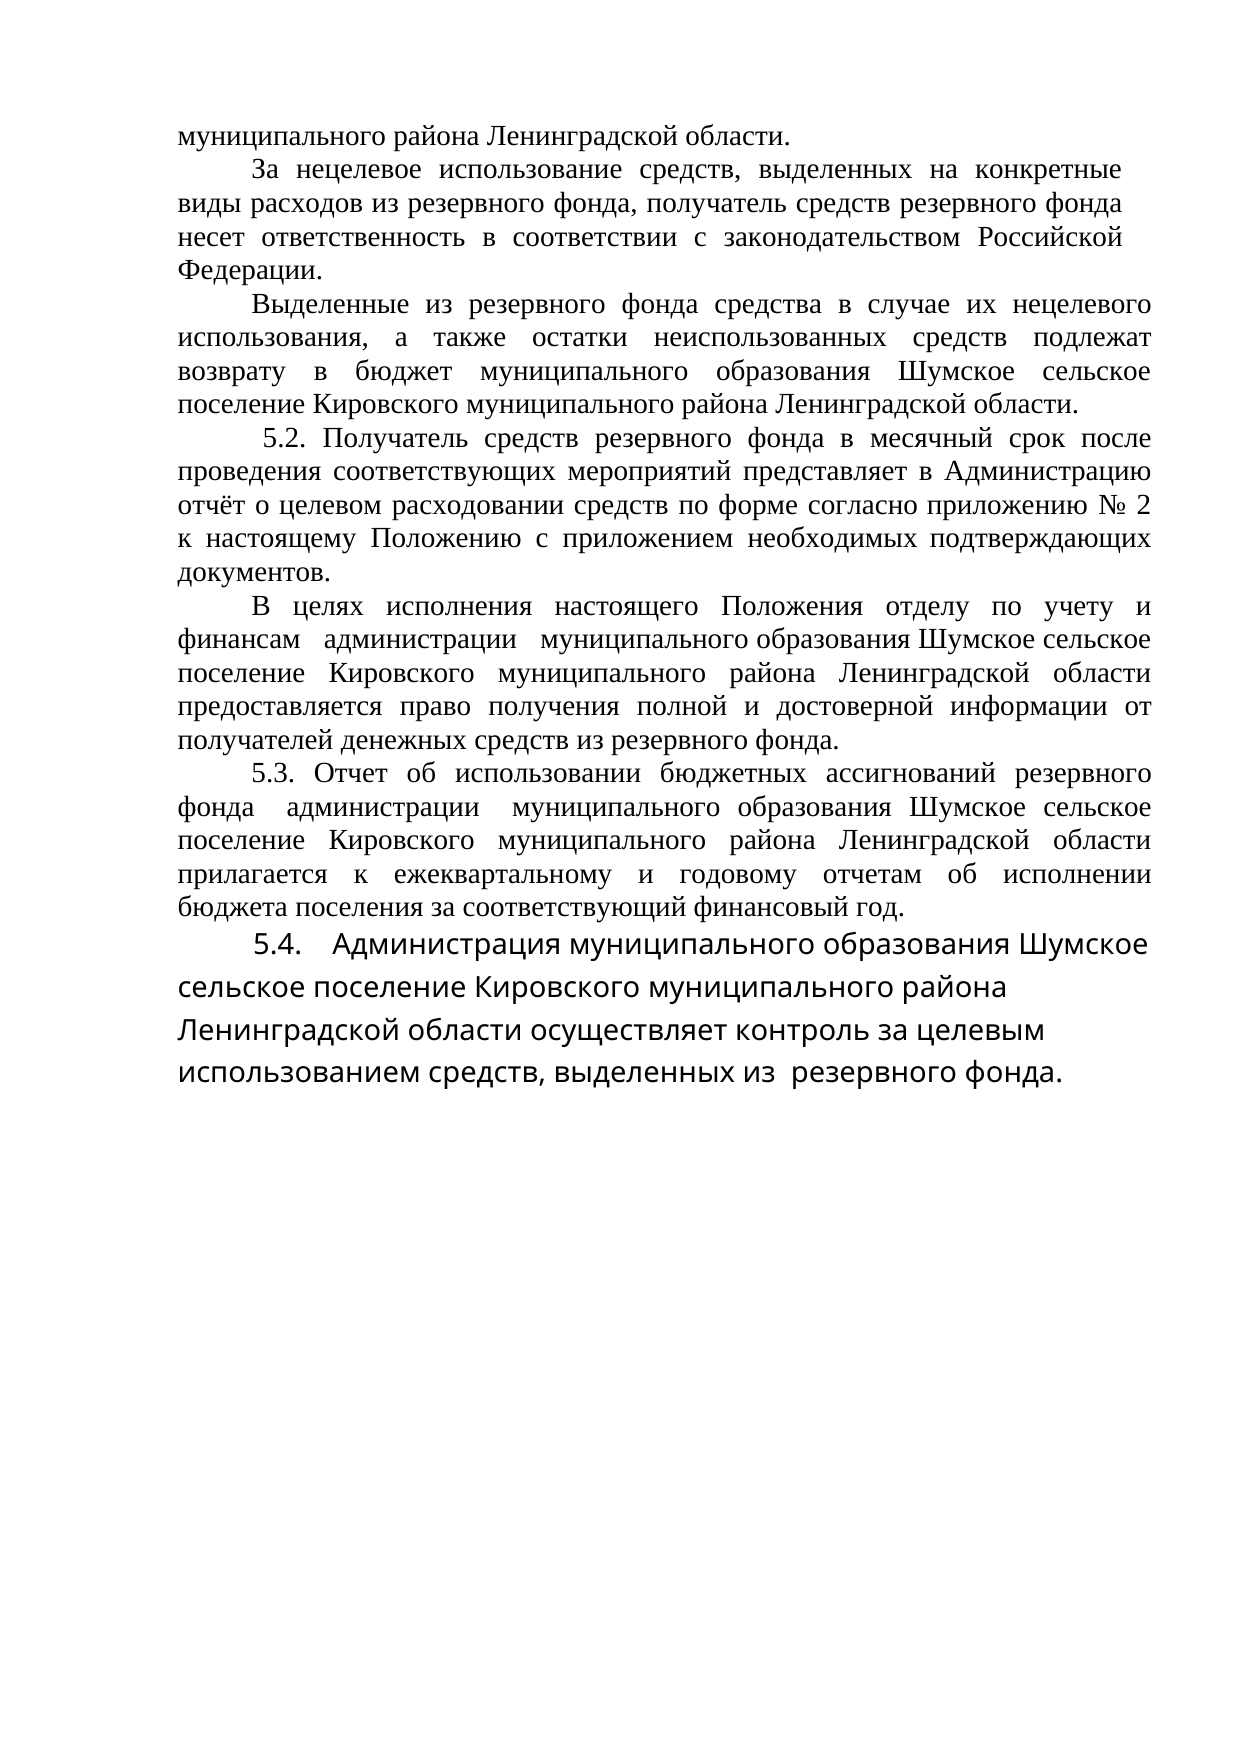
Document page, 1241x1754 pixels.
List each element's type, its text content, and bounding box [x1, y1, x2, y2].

text За нецелевое использование средств, выделенных на конкретные виды расходов из резервного фонда, получатель средств резервного фонда несет ответственность в соответствии с законодательством Российской Федерации. [177, 152, 1152, 286]
text 5.4. Администрация муниципального образования Шумское сельское поселение Кировского муниципального района Ленинградской области осуществляет контроль за целевым использованием средств, выделенных из резервного фонда. [177, 923, 1152, 1091]
text 5.2. Получатель средств резервного фонда в месячный срок после проведения соответствующих мероприятий представляет в Администрацию отчёт о целевом расходовании средств по форме согласно приложению № 2 к настоящему Положению с приложением необходимых подтверждающих документов. [177, 420, 1152, 588]
text 5.3. Отчет об использовании бюджетных ассигнований резервного фонда администрации муниципального образования Шумское сельское поселение Кировского муниципального района Ленинградской области прилагается к ежеквартальному и годовому отчетам об исполнении бюджета поселения за соответствующий финансовый год. [177, 755, 1152, 923]
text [177, 118, 1124, 152]
text Выделенные из резервного фонда средства в случае их нецелевого использования, а также остатки неиспользованных средств подлежат возврату в бюджет муниципального образования Шумское сельское поселение Кировского муниципального района Ленинградской области. [177, 286, 1152, 420]
text В целях исполнения настоящего Положения отделу по учету и финансам администрации муниципального образования Шумское сельское поселение Кировского муниципального района Ленинградской области предоставляется право получения полной и достоверной информации от получателей денежных средств из резервного фонда. [177, 588, 1152, 755]
